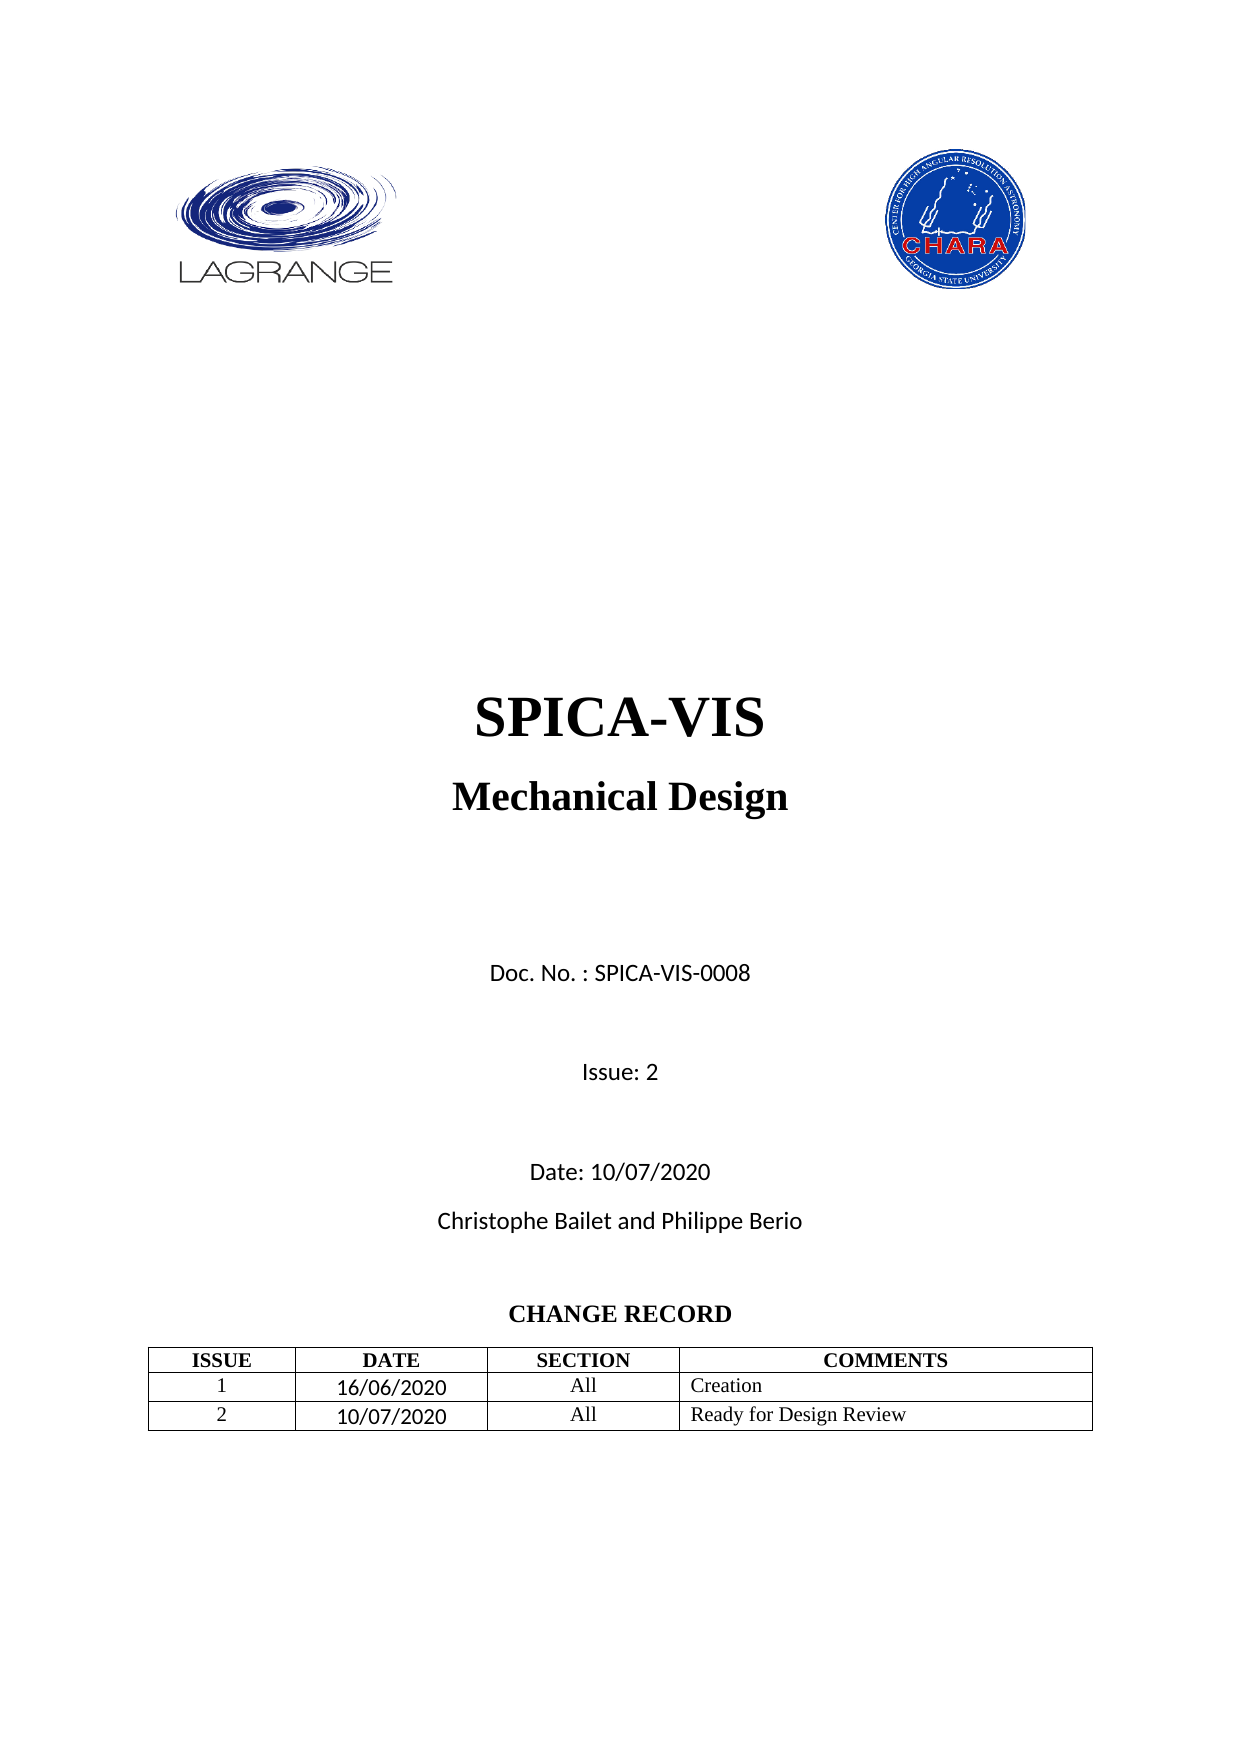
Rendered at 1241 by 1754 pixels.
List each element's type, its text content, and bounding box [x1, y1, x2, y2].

table_header SECTION [488, 1348, 679, 1372]
table_cell 16/06/2020 [296, 1373, 487, 1401]
table_cell Creation [680, 1373, 1092, 1401]
text Mechanical Design [148, 771, 1093, 819]
picture [885, 149, 1026, 289]
text Doc. No. : SPICA-VIS-0008 [148, 957, 1093, 988]
table_header ISSUE [149, 1348, 295, 1372]
text Christophe Bailet and Philippe Berio [148, 1205, 1093, 1236]
table_cell All [488, 1373, 679, 1401]
table_cell 1 [149, 1373, 295, 1401]
table_cell All [488, 1402, 679, 1430]
text CHANGE RECORD [148, 1299, 1093, 1328]
table_header COMMENTS [680, 1348, 1092, 1372]
text Date: 10/07/2020 [148, 1156, 1093, 1186]
picture [147, 147, 422, 289]
table_header DATE [296, 1348, 487, 1372]
text SPICA-VIS [148, 682, 1093, 749]
text Issue: 2 [148, 1057, 1093, 1087]
table_cell 10/07/2020 [296, 1402, 487, 1430]
table_cell Ready for Design Review [680, 1402, 1092, 1430]
table_cell 2 [149, 1402, 295, 1430]
